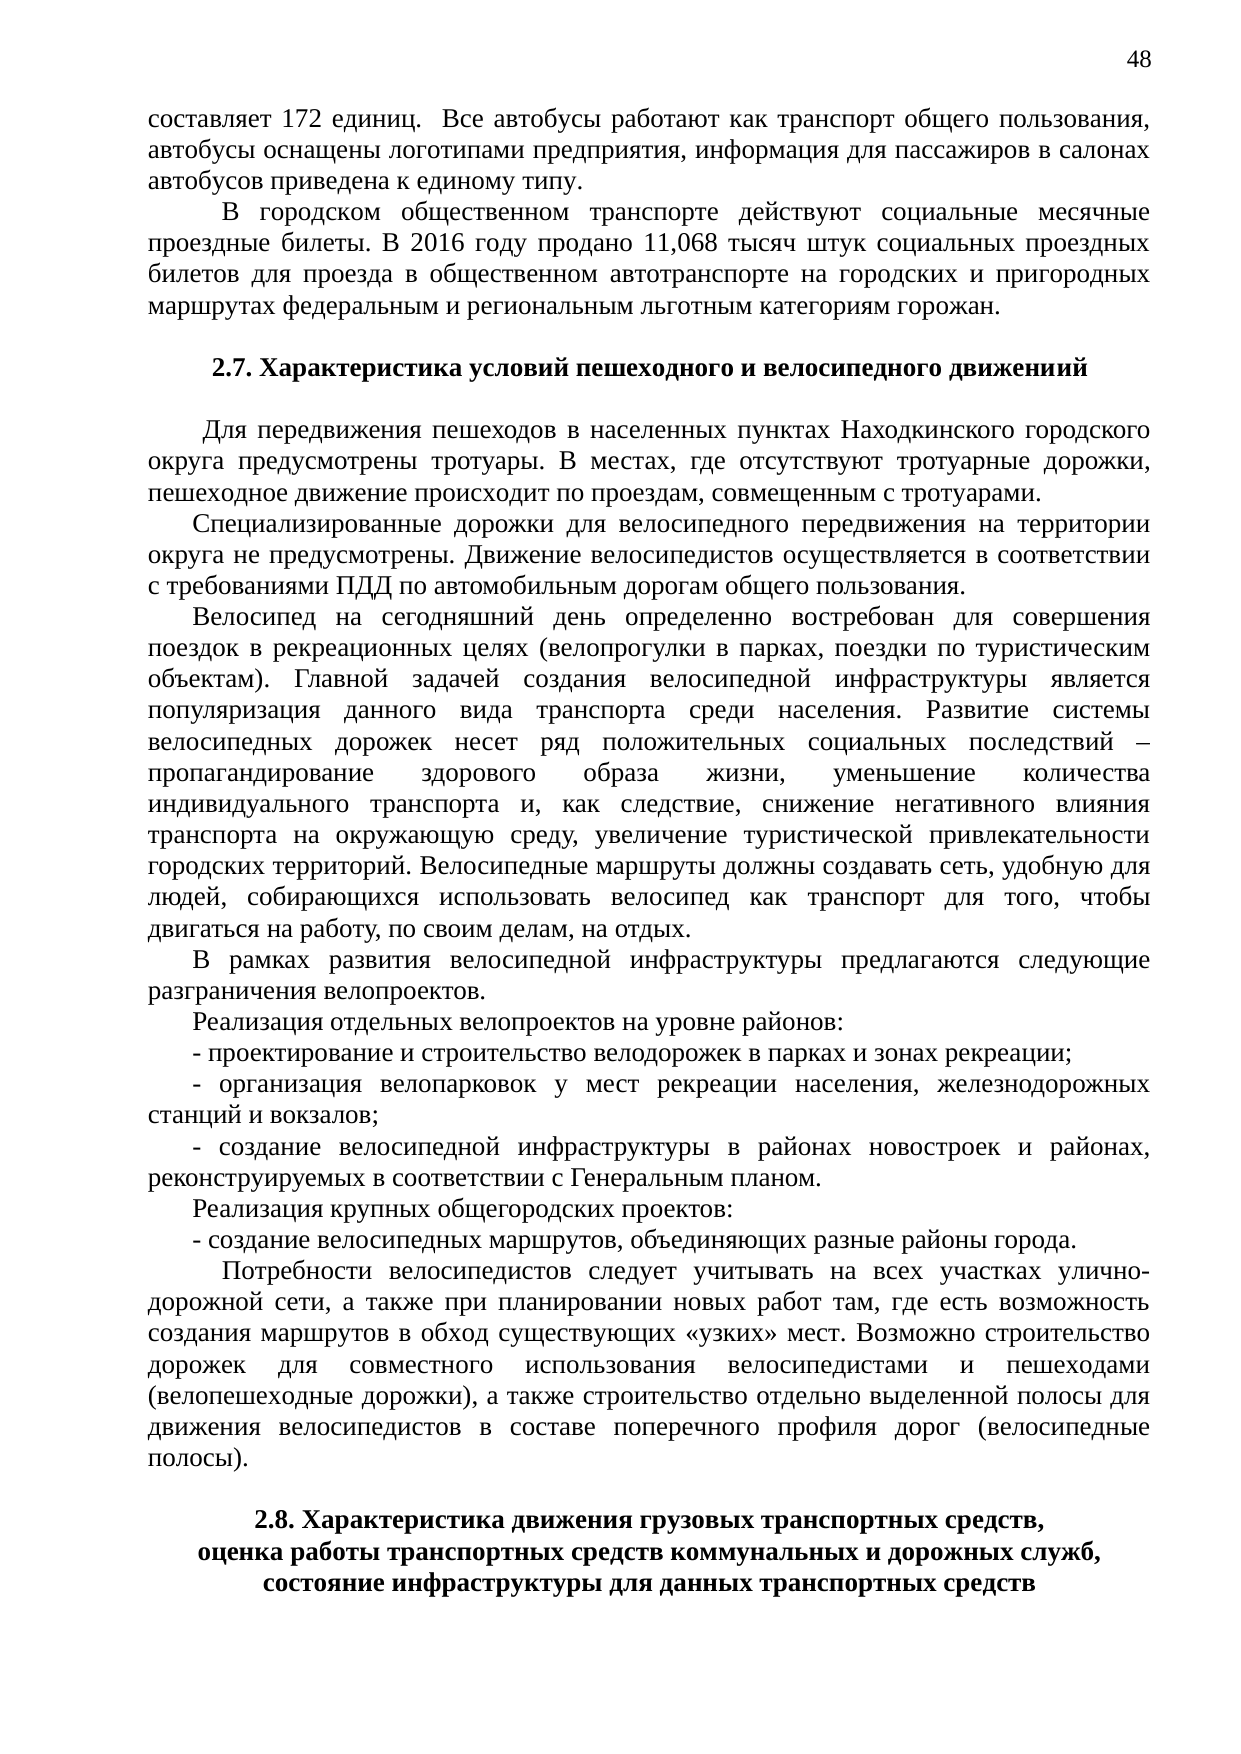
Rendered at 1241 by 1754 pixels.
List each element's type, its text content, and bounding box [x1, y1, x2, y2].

text - проектирование и строительство велодорожек в парках и зонах рекреации; [148, 1036, 1151, 1067]
text Потребности велосипедистов следует учитывать на всех участках улично-дорожной сети, а также при планировании новых работ там, где есть возможность создания маршрутов в обход существующих «узких» мест. Возможно строительство дорожек для совместного использования велосипедистами и пешеходами (велопешеходные дорожки), а также строительство отдельно выделенной полосы для движения велосипедистов в составе поперечного профиля дорог (велосипедные полосы). [148, 1254, 1151, 1472]
text - создание велосипедной инфраструктуры в районах новостроек и районах, реконструируемых в соответствии с Генеральным планом. [148, 1130, 1151, 1192]
text Для передвижения пешеходов в населенных пунктах Находкинского городского округа предусмотрены тротуары. В местах, где отсутствуют тротуарные дорожки, пешеходное движение происходит по проездам, совмещенным с тротуарами. [148, 413, 1151, 507]
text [148, 102, 1151, 195]
text - создание велосипедных маршрутов, объединяющих разные районы города. [148, 1223, 1151, 1254]
text Реализация отдельных велопроектов на уровне районов: [148, 1005, 1151, 1036]
text В городском общественном транспорте действуют социальные месячные проездные билеты. В 2016 году продано 11,068 тысяч штук социальных проездных билетов для проезда в общественном автотранспорте на городских и пригородных маршрутах федеральным и региональным льготным категориям горожан. [148, 195, 1151, 320]
text Специализированные дорожки для велосипедного передвижения на территории округа не предусмотрены. Движение велосипедистов осуществляется в соответствии с требованиями ПДД по автомобильным дорогам общего пользования. [148, 507, 1151, 600]
text Реализация крупных общегородских проектов: [148, 1192, 1151, 1223]
subtitle 2.8. Характеристика движения грузовых транспортных средств, [148, 1503, 1151, 1534]
text - организация велопарковок у мест рекреации населения, железнодорожных станций и вокзалов; [148, 1067, 1151, 1130]
text Велосипед на сегодняшний день определенно востребован для совершения поездок в рекреационных целях (велопрогулки в парках, поездки по туристическим объектам). Главной задачей создания велосипедной инфраструктуры является популяризация данного вида транспорта среди населения. Развитие системы велосипедных дорожек несет ряд положительных социальных последствий – пропагандирование здорового образа жизни, уменьшение количества индивидуального транспорта и, как следствие, снижение негативного влияния транспорта на окружающую среду, увеличение туристической привлекательности городских территорий. Велосипедные маршруты должны создавать сеть, удобную для людей, собирающихся использовать велосипед как транспорт для того, чтобы двигаться на работу, по своим делам, на отдых. [148, 600, 1151, 943]
text В рамках развития велосипедной инфраструктуры предлагаются следующие разграничения велопроектов. [148, 943, 1151, 1005]
subtitle оценка работы транспортных средств коммунальных и дорожных служб, состояние инфраструктуры для данных транспортных средств [148, 1534, 1151, 1597]
subtitle 2.7. Характеристика условий пешеходного и велосипедного движениий [148, 351, 1151, 382]
